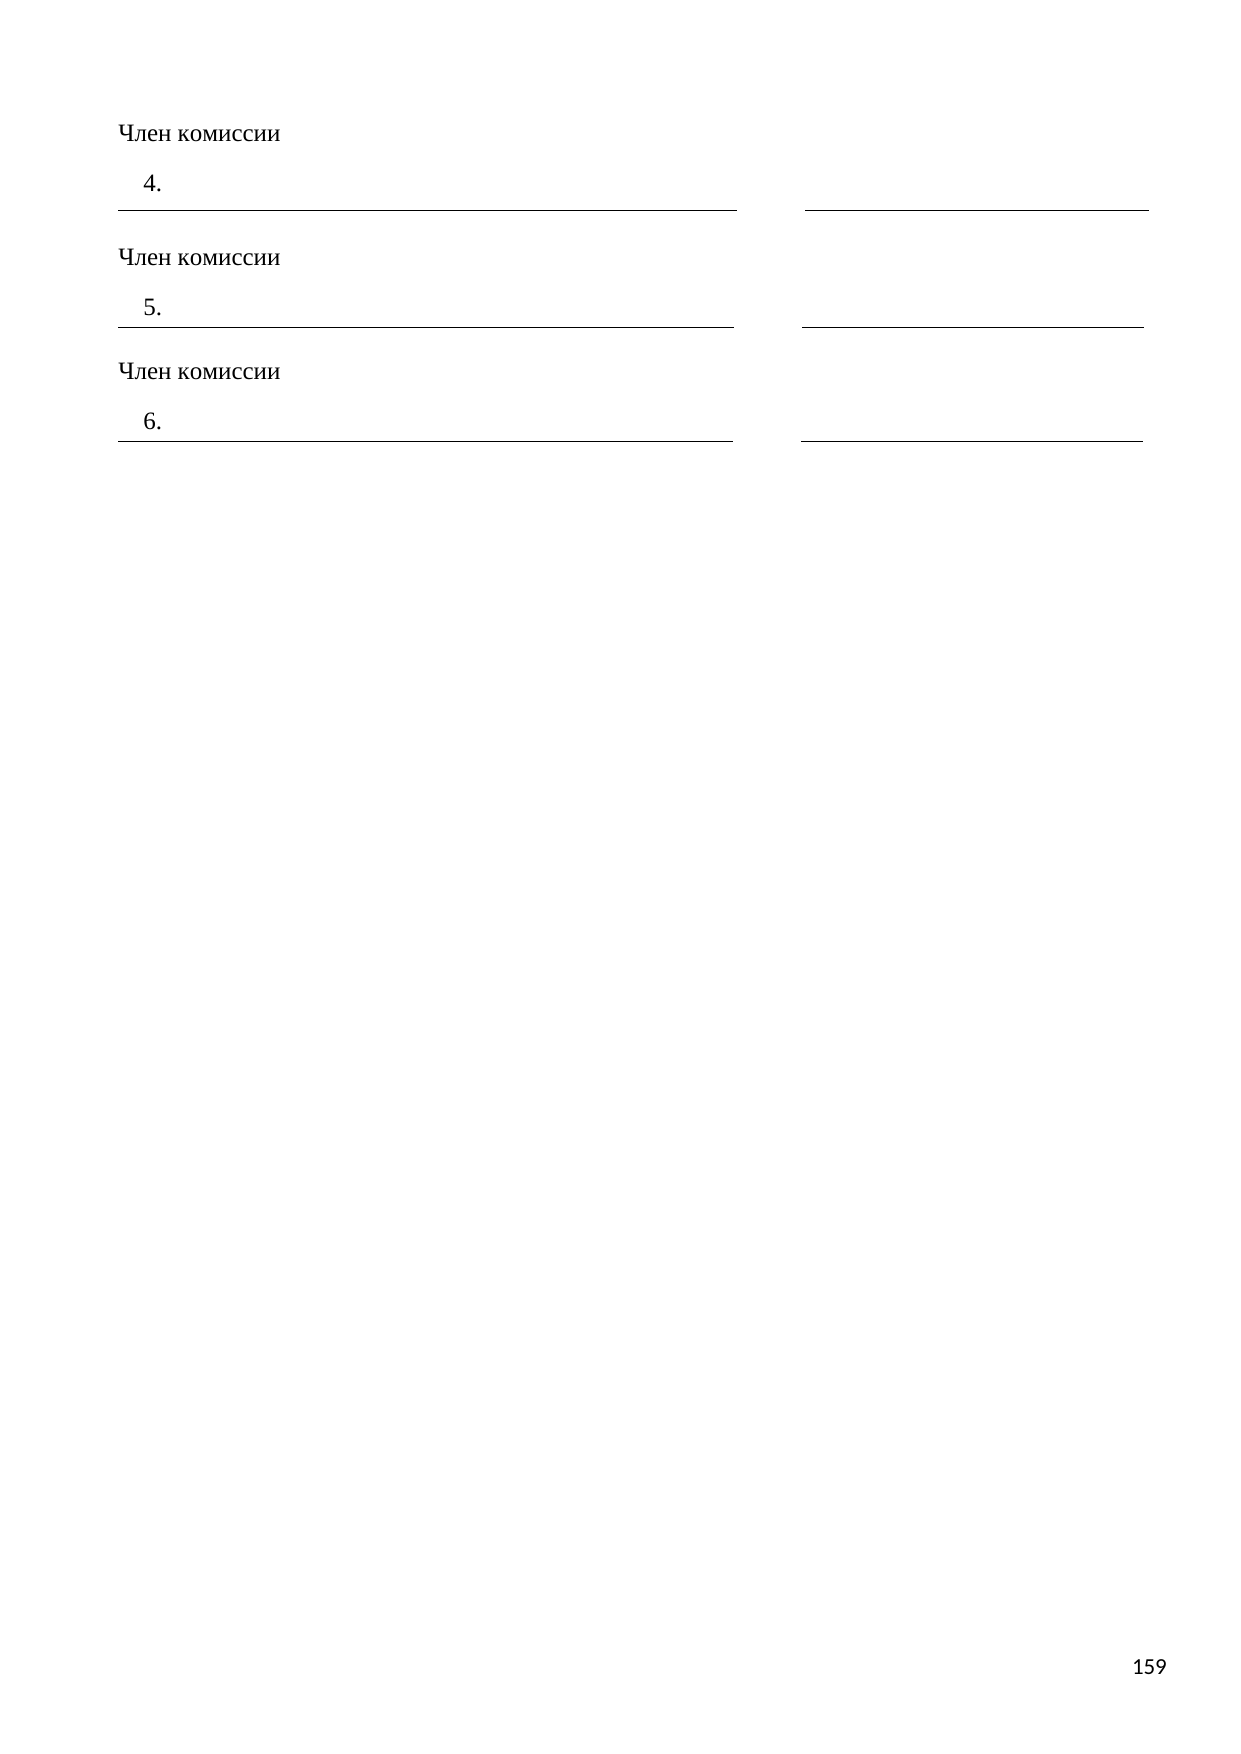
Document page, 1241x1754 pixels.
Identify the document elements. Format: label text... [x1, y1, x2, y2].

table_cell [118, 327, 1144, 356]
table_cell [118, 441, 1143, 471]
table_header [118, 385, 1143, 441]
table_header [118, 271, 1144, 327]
text Член комиссии [118, 356, 1167, 385]
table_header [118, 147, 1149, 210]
text Член комиссии [118, 118, 1167, 147]
text Член комиссии [118, 242, 1167, 271]
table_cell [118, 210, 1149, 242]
